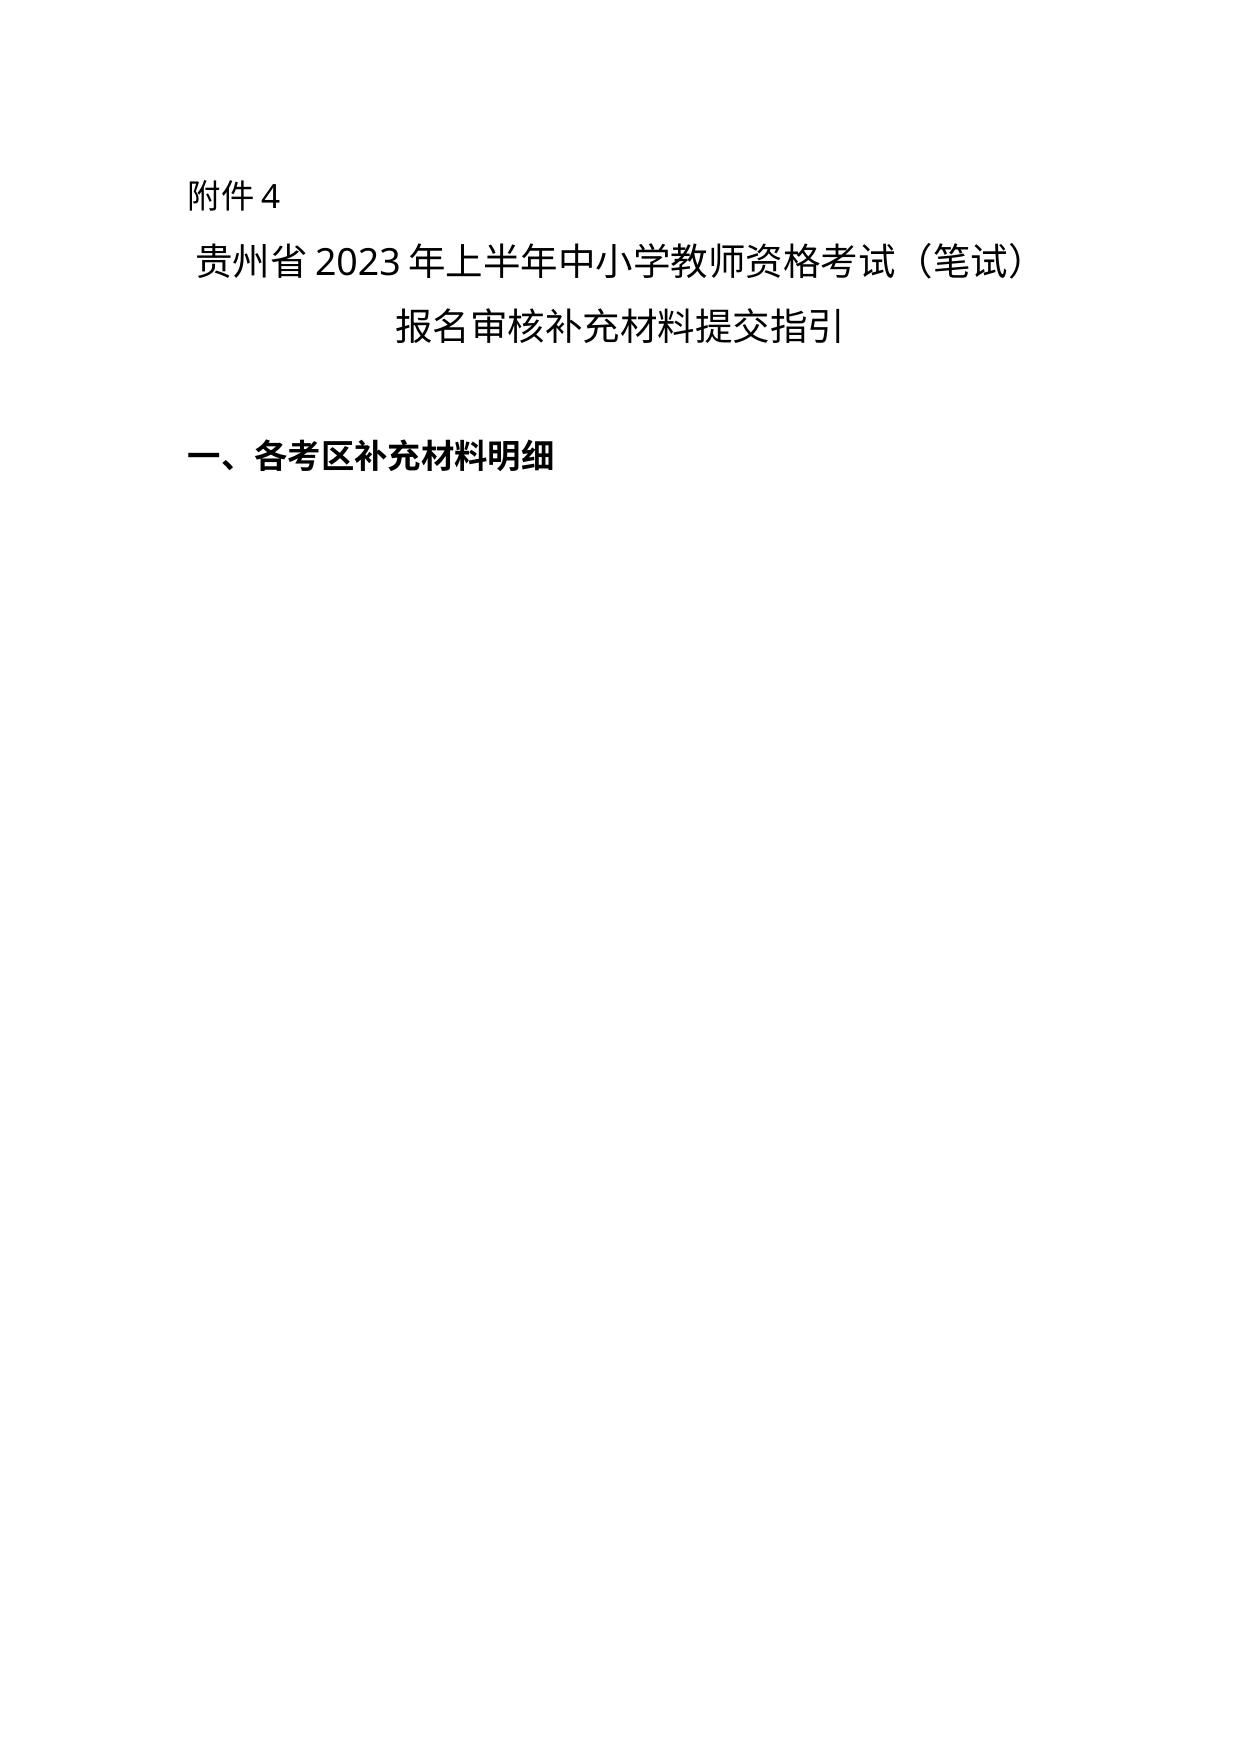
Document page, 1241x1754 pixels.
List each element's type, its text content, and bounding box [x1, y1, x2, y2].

text 附件4 [187, 162, 1053, 227]
text 一、各考区补充材料明细 [187, 422, 1053, 487]
text 报名审核补充材料提交指引 [187, 292, 1053, 357]
text 贵州省2023年上半年中小学教师资格考试（笔试） [187, 227, 1053, 292]
